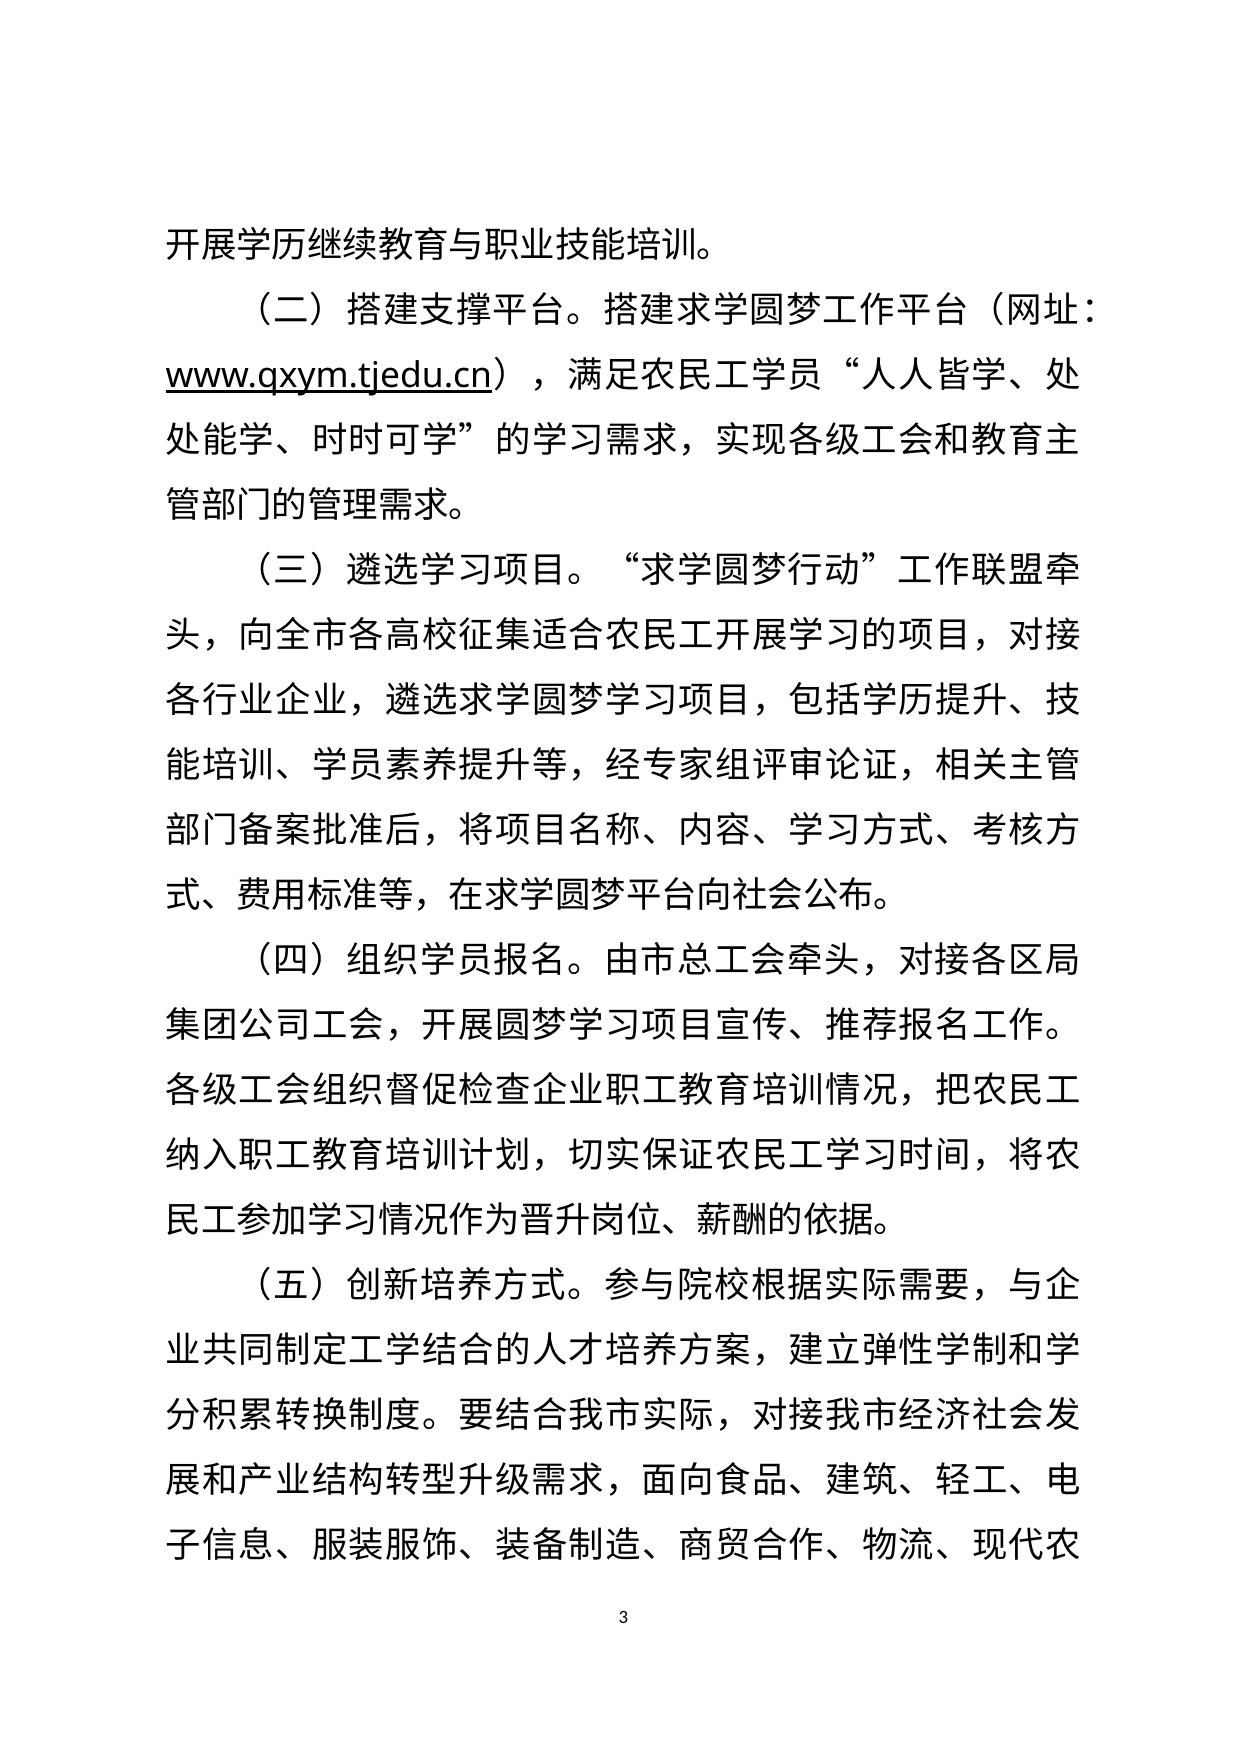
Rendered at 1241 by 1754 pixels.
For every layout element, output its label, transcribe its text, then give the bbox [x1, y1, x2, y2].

text （四）组织学员报名。由市总工会牵头，对接各区局集团公司工会，开展圆梦学习项目宣传、推荐报名工作。各级工会组织督促检查企业职工教育培训情况，把农民工纳入职工教育培训计划，切实保证农民工学习时间，将农民工参加学习情况作为晋升岗位、薪酬的依据。 [165, 924, 1081, 1249]
text （二）搭建支撑平台。搭建求学圆梦工作平台（网址：www.qxym.tjedu.cn），满足农民工学员“人人皆学、处处能学、时时可学”的学习需求，实现各级工会和教育主管部门的管理需求。 [165, 274, 1081, 534]
text （三）遴选学习项目。“求学圆梦行动”工作联盟牵头，向全市各高校征集适合农民工开展学习的项目，对接各行业企业，遴选求学圆梦学习项目，包括学历提升、技能培训、学员素养提升等，经专家组评审论证，相关主管部门备案批准后，将项目名称、内容、学习方式、考核方式、费用标准等，在求学圆梦平台向社会公布。 [165, 534, 1081, 924]
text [165, 209, 1081, 274]
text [165, 1249, 1081, 1574]
